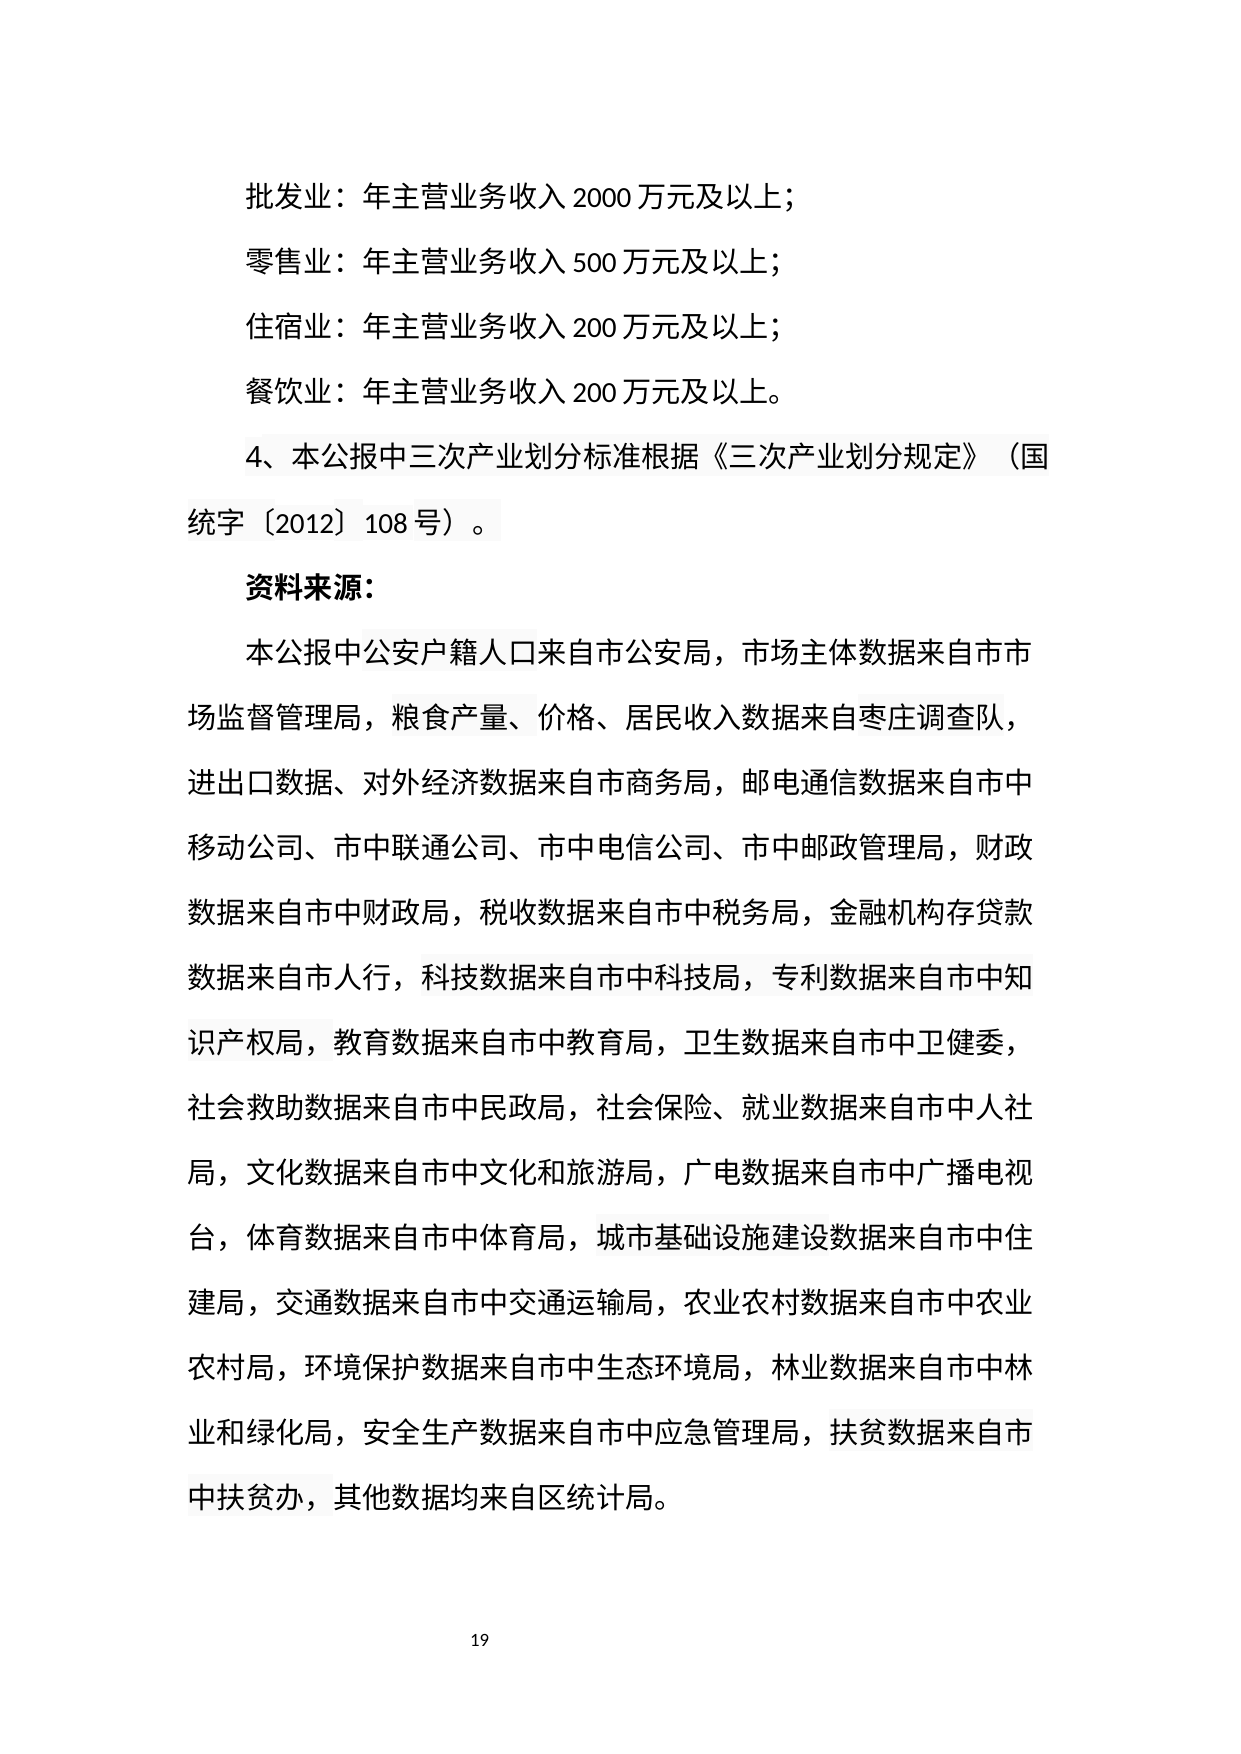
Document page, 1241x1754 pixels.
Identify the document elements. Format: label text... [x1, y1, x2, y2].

text 本公报中公安户籍人口来自市公安局，市场主体数据来自市市场监督管理局，粮食产量、价格、居民收入数据来自枣庄调查队，进出口数据、对外经济数据来自市商务局，邮电通信数据来自市中移动公司、市中联通公司、市中电信公司、市中邮政管理局，财政数据来自市中财政局，税收数据来自市中税务局，金融机构存贷款数据来自市人行，科技数据来自市中科技局，专利数据来自市中知识产权局，教育数据来自市中教育局，卫生数据来自市中卫健委，社会救助数据来自市中民政局，社会保险、就业数据来自市中人社局，文化数据来自市中文化和旅游局，广电数据来自市中广播电视台，体育数据来自市中体育局，城市基础设施建设数据来自市中住建局，交通数据来自市中交通运输局，农业农村数据来自市中农业农村局，环境保护数据来自市中生态环境局，林业数据来自市中林业和绿化局，安全生产数据来自市中应急管理局，扶贫数据来自市中扶贫办，其他数据均来自区统计局。 [187, 618, 1053, 1528]
text 4、本公报中三次产业划分标准根据《三次产业划分规定》（国统字〔2012〕108号）。 [187, 423, 1053, 553]
text 餐饮业：年主营业务收入200万元及以上。 [187, 358, 1053, 423]
text 零售业：年主营业务收入500万元及以上； [187, 227, 1053, 292]
text 批发业：年主营业务收入2000万元及以上； [187, 162, 1053, 227]
text 住宿业：年主营业务收入200万元及以上； [187, 292, 1053, 357]
text 资料来源： [187, 553, 1053, 618]
